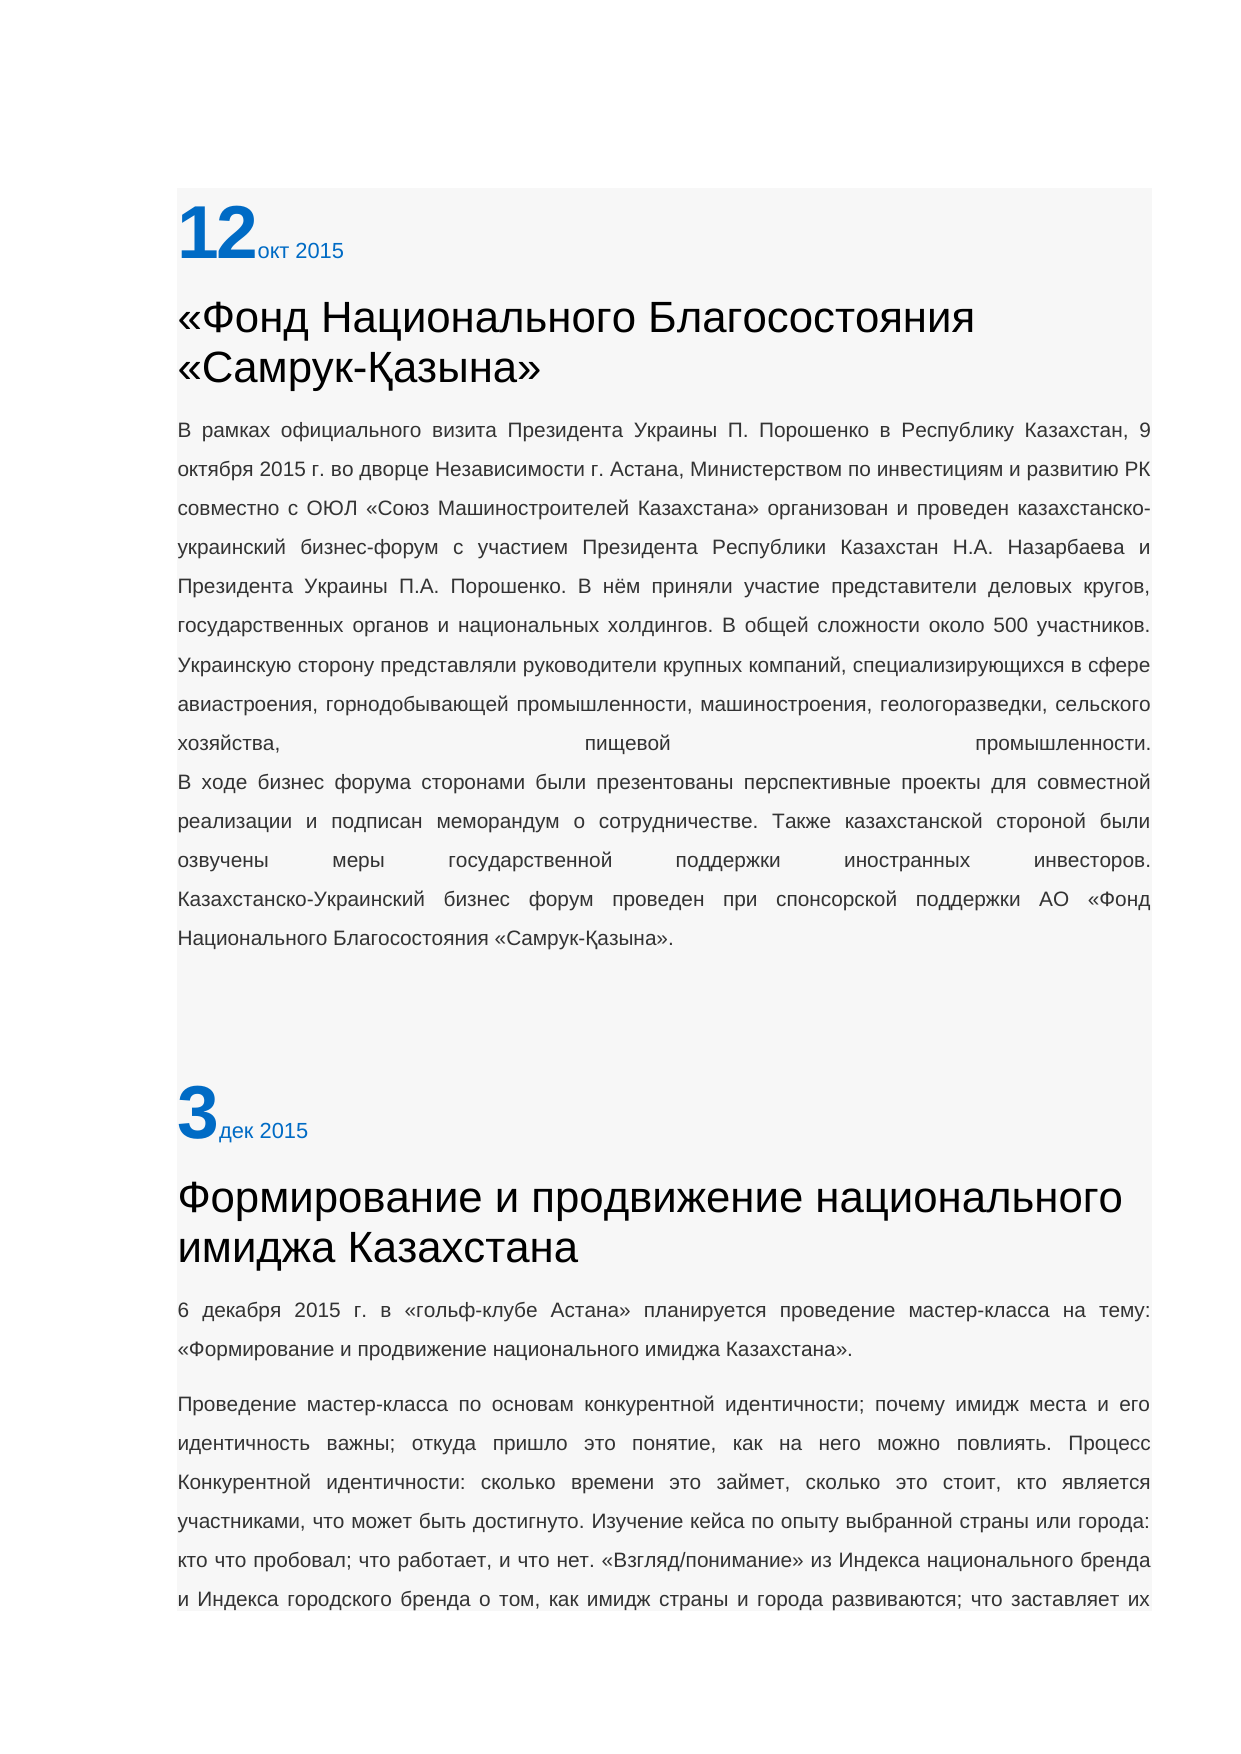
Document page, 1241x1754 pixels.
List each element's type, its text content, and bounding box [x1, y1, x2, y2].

text Формирование и продвижение национального имиджа Казахстана [177, 1171, 1152, 1272]
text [177, 1377, 1152, 1611]
text 6 декабря 2015 г. в «гольф-клубе Астана» планируется проведение мастер-класса на тему: «Формирование и продвижение национального имиджа Казахстана». [177, 1283, 1152, 1361]
text 12окт 2015 [177, 188, 1152, 275]
text 3дек 2015 [177, 1068, 1152, 1154]
subtitle «Фонд Национального Благосостояния «Самрук-Қазына» [177, 291, 1152, 392]
text В рамках официального визита Президента Украины П. Порошенко в Республику Казахстан, 9 октября 2015 г. во дворце Независимости г. Астана, Министерством по инвестициям и развитию РК совместно с ОЮЛ «Союз Машиностроителей Казахстана» организован и проведен казахстанско-украинский бизнес-форум с участием Президента Республики Казахстан Н.А. Назарбаева и Президента Украины П.А. Порошенко. В нём приняли участие представители деловых кругов, государственных органов и национальных холдингов. В общей сложности около 500 участников. Украинскую сторону представляли руководители крупных компаний, специализирующихся в сфере авиастроения, горнодобывающей промышленности, машиностроения, геологоразведки, сельского хозяйства, пищевой промышленности. В ходе бизнес форума сторонами были презентованы перспективные проекты для совместной реализации и подписан меморандум о сотрудничестве. Также казахстанской стороной были озвучены меры государственной поддержки иностранных инвесторов. Казахстанско-Украинский бизнес форум проведен при спонсорской поддержки АО «Фонд Национального Благосостояния «Самрук-Қазына». [177, 403, 1152, 950]
